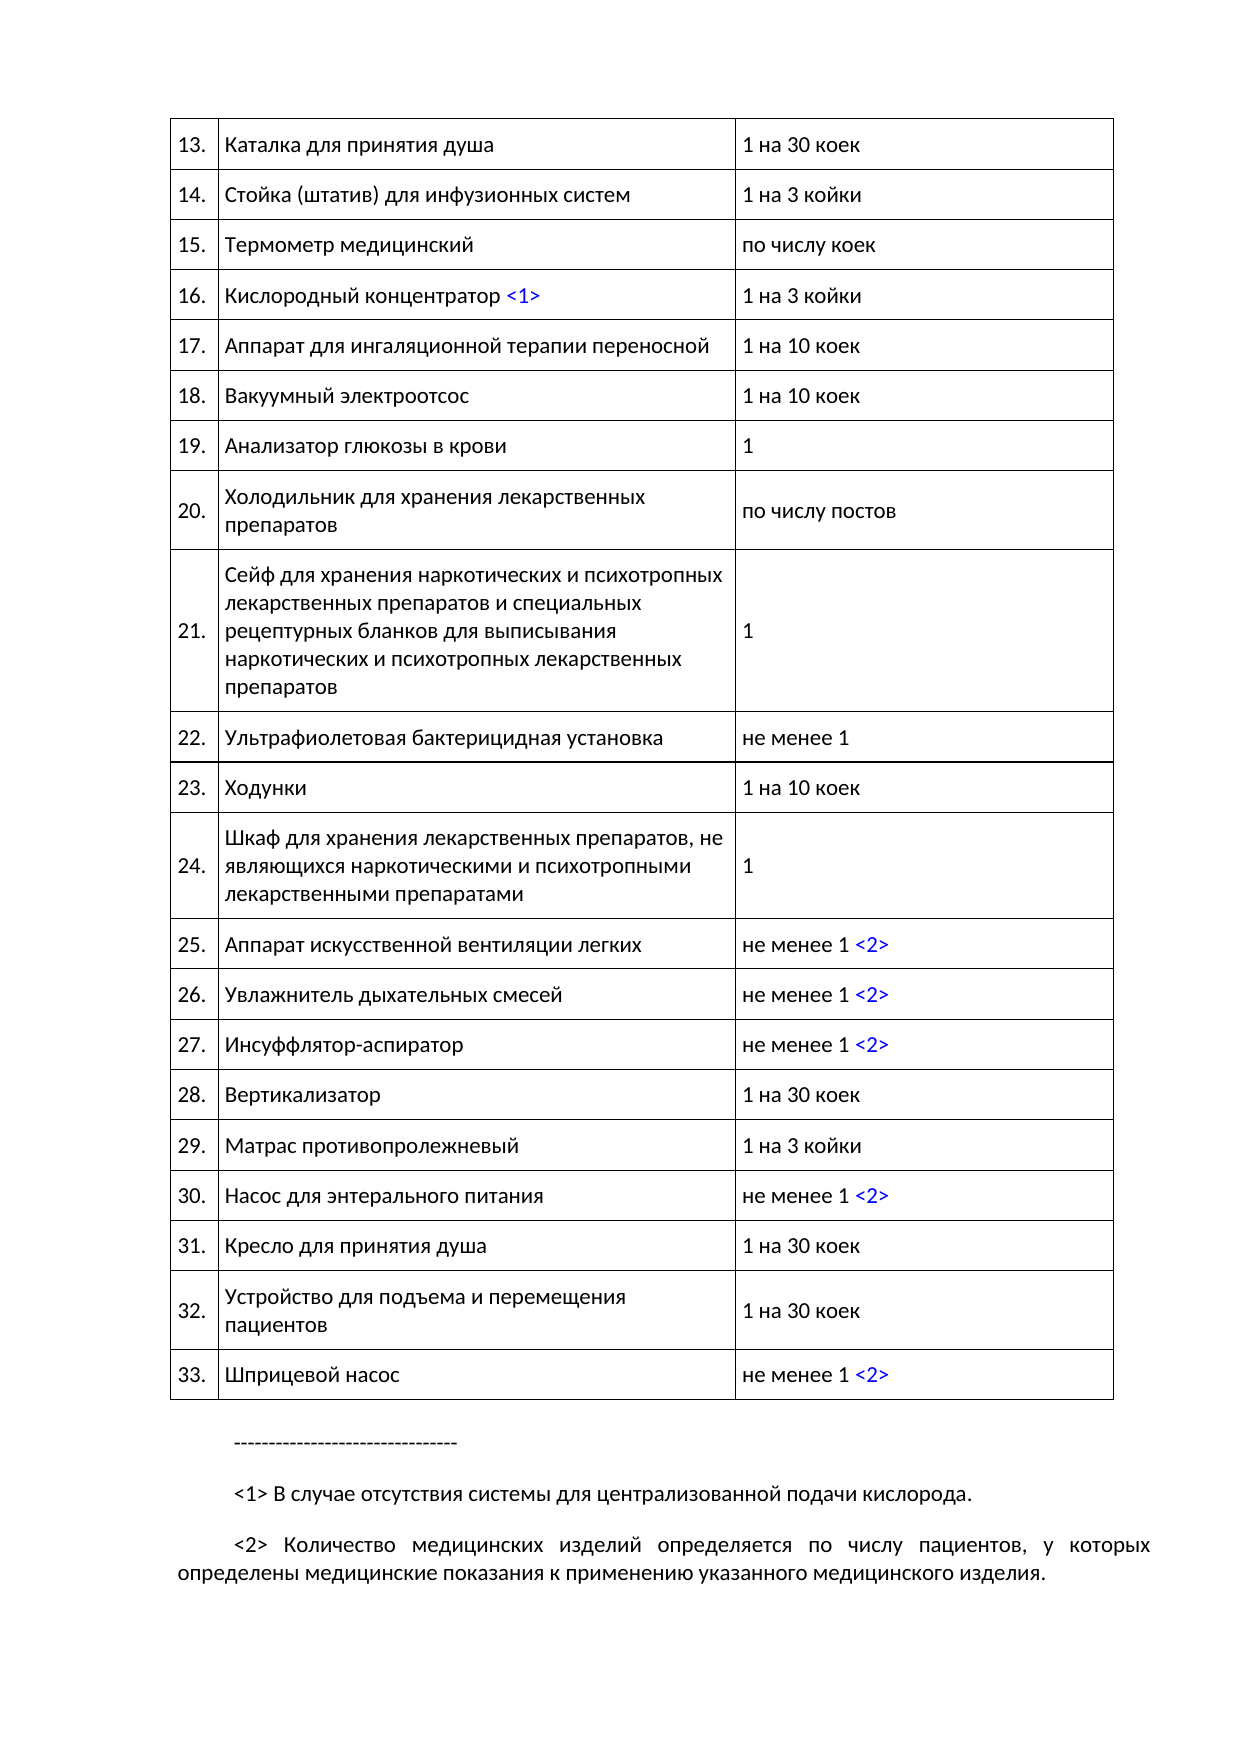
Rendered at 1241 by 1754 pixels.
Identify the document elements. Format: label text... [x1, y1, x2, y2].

table_cell Ходунки [219, 763, 735, 812]
table_cell 1 на 10 коек [736, 763, 1113, 812]
table_cell Устройство для подъема и перемещения пациентов [219, 1271, 735, 1348]
table_cell 1 на 30 коек [736, 1271, 1113, 1348]
table_cell Аппарат для ингаляционной терапии переносной [219, 320, 735, 370]
table_cell 30. [171, 1171, 218, 1220]
table_cell 23. [171, 763, 218, 812]
table_cell Кресло для принятия душа [219, 1221, 735, 1270]
table_cell Аппарат искусственной вентиляции легких [219, 919, 735, 968]
table_cell по числу коек [736, 220, 1113, 269]
table_cell 14. [171, 170, 218, 219]
table_cell 33. [171, 1350, 218, 1399]
table_cell Шкаф для хранения лекарственных препаратов, не являющихся наркотическими и психотропными лекарственными препаратами [219, 813, 735, 918]
table_cell не менее 1 <2> [736, 969, 1113, 1019]
table_cell не менее 1 <2> [736, 919, 1113, 968]
table_cell Ультрафиолетовая бактерицидная установка [219, 712, 735, 761]
table_cell 1 на 10 коек [736, 320, 1113, 370]
text <2> Количество медицинских изделий определяется по числу пациентов, у которых определены медицинские показания к применению указанного медицинского изделия. [177, 1530, 1152, 1586]
table_cell Вакуумный электроотсос [219, 371, 735, 420]
table_cell 32. [171, 1271, 218, 1348]
table_cell не менее 1 [736, 712, 1113, 761]
table_cell Насос для энтерального питания [219, 1171, 735, 1220]
table_cell 1 на 3 койки [736, 1120, 1113, 1169]
table_cell Матрас противопролежневый [219, 1120, 735, 1169]
table_cell Каталка для принятия душа [219, 119, 735, 168]
table_cell 28. [171, 1070, 218, 1119]
table_cell не менее 1 <2> [736, 1020, 1113, 1069]
table_cell по числу постов [736, 471, 1113, 549]
table_cell 1 [736, 421, 1113, 470]
table_cell 1 на 30 коек [736, 1221, 1113, 1270]
table_cell 21. [171, 550, 218, 711]
table_cell 26. [171, 969, 218, 1019]
table_cell Термометр медицинский [219, 220, 735, 269]
table_cell 1 [736, 813, 1113, 918]
table_cell 1 [736, 550, 1113, 711]
table_cell 13. [171, 119, 218, 168]
table_cell 31. [171, 1221, 218, 1270]
table_cell Вертикализатор [219, 1070, 735, 1119]
table_cell Сейф для хранения наркотических и психотропных лекарственных препаратов и специальных рецептурных бланков для выписывания наркотических и психотропных лекарственных препаратов [219, 550, 735, 711]
table_cell Кислородный концентратор <1> [219, 270, 735, 319]
table_cell Холодильник для хранения лекарственных препаратов [219, 471, 735, 549]
table_cell не менее 1 <2> [736, 1171, 1113, 1220]
table_cell 17. [171, 320, 218, 370]
table_cell Анализатор глюкозы в крови [219, 421, 735, 470]
table_cell 16. [171, 270, 218, 319]
table_cell Стойка (штатив) для инфузионных систем [219, 170, 735, 219]
table_cell 22. [171, 712, 218, 761]
table_cell 1 на 3 койки [736, 170, 1113, 219]
table_cell 24. [171, 813, 218, 918]
table_cell 18. [171, 371, 218, 420]
table_cell Увлажнитель дыхательных смесей [219, 969, 735, 1019]
table_cell 27. [171, 1020, 218, 1069]
table_cell не менее 1 <2> [736, 1350, 1113, 1399]
table_cell 29. [171, 1120, 218, 1169]
table_cell 15. [171, 220, 218, 269]
text <1> В случае отсутствия системы для централизованной подачи кислорода. [177, 1479, 1152, 1507]
table_cell Инсуффлятор-аспиратор [219, 1020, 735, 1069]
table_cell 1 на 30 коек [736, 1070, 1113, 1119]
table_cell 20. [171, 471, 218, 549]
table_cell 1 на 3 койки [736, 270, 1113, 319]
table_cell 1 на 10 коек [736, 371, 1113, 420]
table_cell 19. [171, 421, 218, 470]
table_cell 25. [171, 919, 218, 968]
table_cell Шприцевой насос [219, 1350, 735, 1399]
table_cell 1 на 30 коек [736, 119, 1113, 168]
text -------------------------------- [177, 1428, 1152, 1456]
